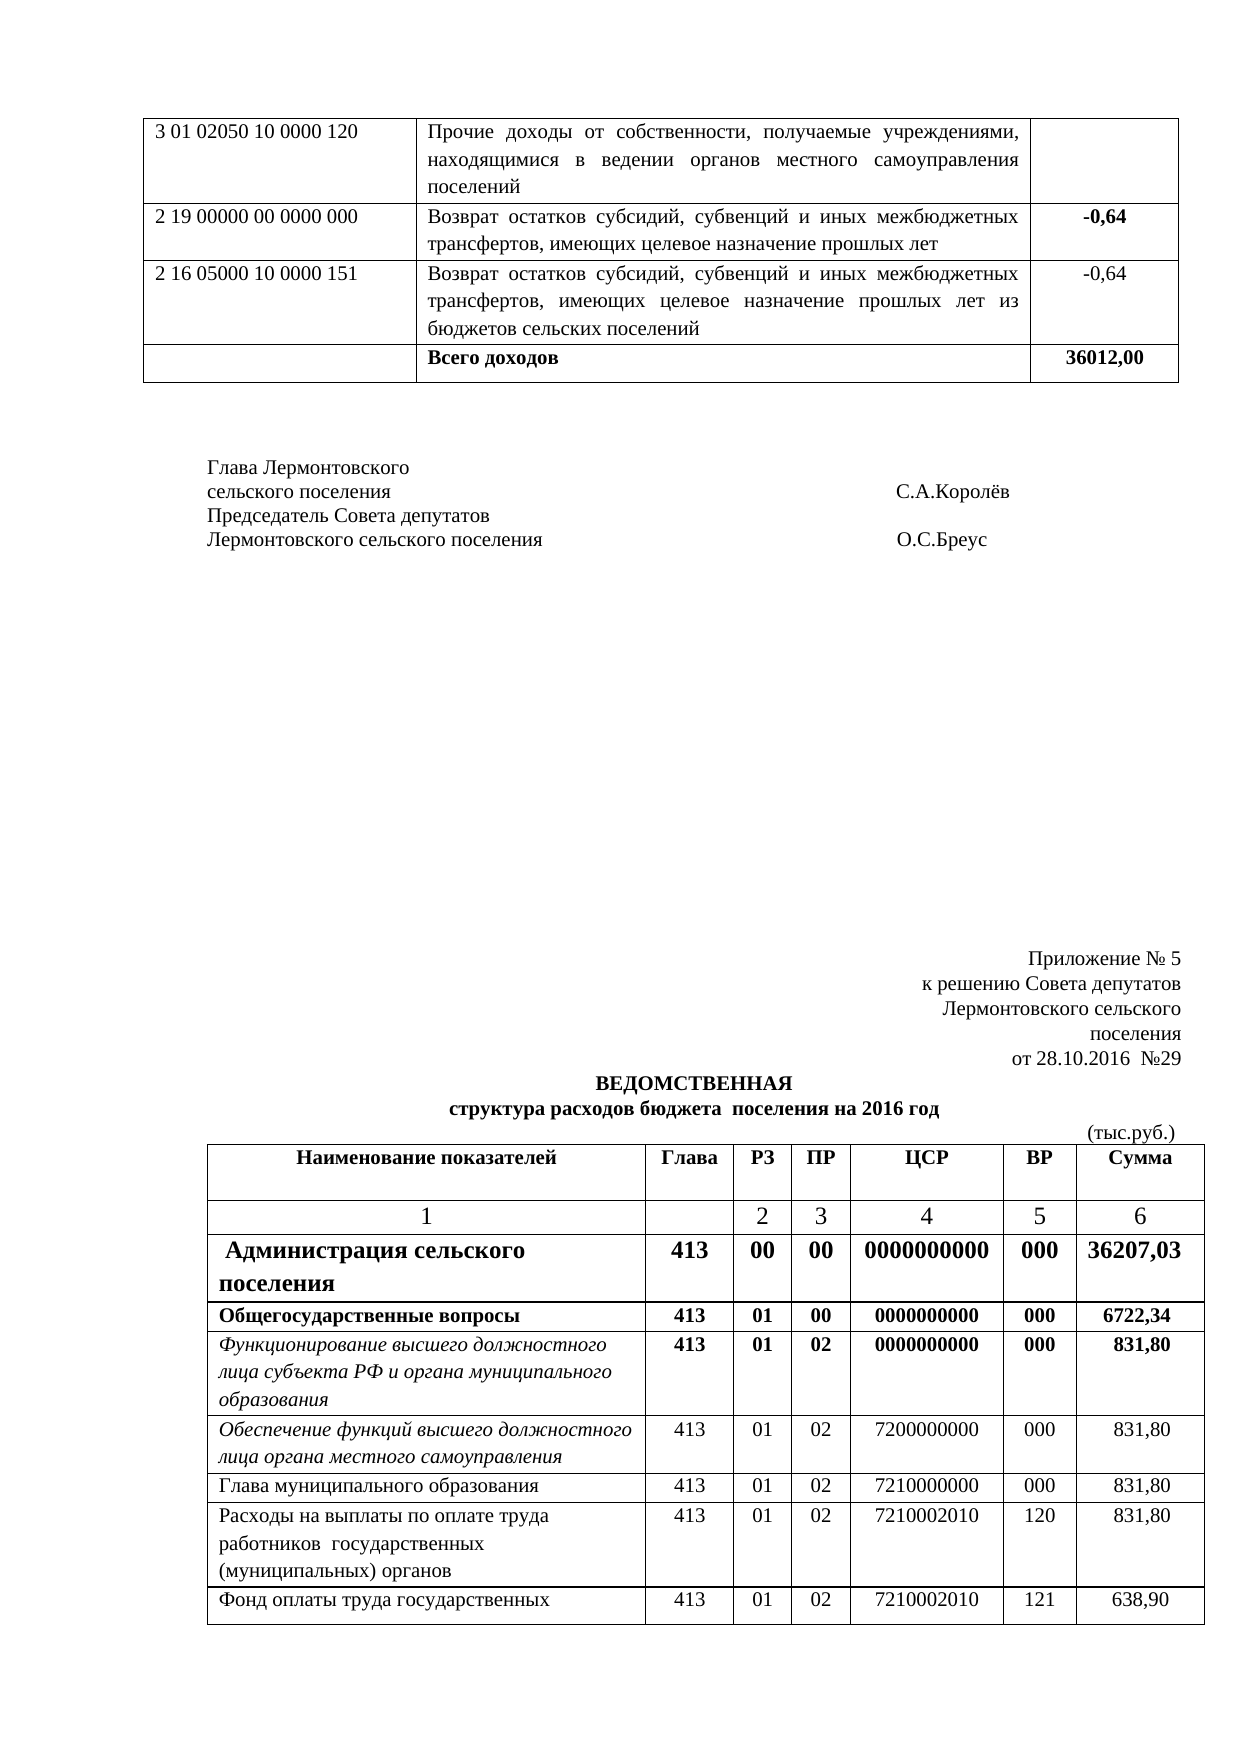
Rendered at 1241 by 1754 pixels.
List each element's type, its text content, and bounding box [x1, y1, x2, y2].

table_header ПР [792, 1145, 850, 1200]
table_cell 413 [646, 1416, 733, 1472]
text поселения [207, 1020, 1181, 1045]
table_cell 7200000000 [851, 1416, 1003, 1472]
table_cell 02 [792, 1588, 850, 1624]
table_cell 413 [646, 1235, 733, 1301]
table_cell 7210002010 [851, 1588, 1003, 1624]
table_cell 413 [646, 1503, 733, 1586]
table_cell [646, 1201, 733, 1234]
table_cell 02 [792, 1474, 850, 1502]
table_cell 831,80 [1077, 1416, 1204, 1472]
table_cell Обеспечение функций высшего должностного лица органа местного самоуправления [208, 1416, 645, 1472]
table_cell 1 [208, 1201, 645, 1234]
table_cell Прочие доходы от собственности, получаемые учреждениями, находящимися в ведении органов местного самоуправления поселений [417, 119, 1030, 203]
table_cell 01 [734, 1416, 791, 1472]
table_cell 413 [646, 1332, 733, 1415]
table_cell 2 19 00000 00 0000 000 [144, 204, 416, 260]
table_cell 413 [646, 1588, 733, 1624]
table_cell 00 [734, 1235, 791, 1301]
table_cell 5 [1004, 1201, 1076, 1234]
table_cell -0,64 [1031, 261, 1178, 344]
table_cell [1031, 119, 1178, 203]
text Лермонтовского сельского [207, 995, 1181, 1020]
table_cell Всего доходов [417, 345, 1030, 382]
table_header Сумма [1077, 1145, 1204, 1200]
table_cell 3 [792, 1201, 850, 1234]
table_cell 6 [1077, 1201, 1204, 1234]
table_cell 7210000000 [851, 1474, 1003, 1502]
table_cell 02 [792, 1416, 850, 1472]
table_cell 6722,34 [1077, 1303, 1204, 1331]
text Лермонтовского сельского поселения О.С.Бреус [207, 527, 1181, 551]
table_cell 413 [646, 1474, 733, 1502]
table_cell 831,80 [1077, 1503, 1204, 1586]
table_cell 36207,03 [1077, 1235, 1204, 1301]
text ВЕДОМСТВЕННАЯ [207, 1070, 1181, 1095]
table_cell 02 [792, 1503, 850, 1586]
table_cell 4 [851, 1201, 1003, 1234]
table_cell 000 [1004, 1332, 1076, 1415]
table_cell 01 [734, 1588, 791, 1624]
table_header ЦСР [851, 1145, 1003, 1200]
table_cell 0000000000 [851, 1303, 1003, 1331]
table_cell 02 [792, 1332, 850, 1415]
table_cell -0,64 [1031, 204, 1178, 260]
table_cell 000 [1004, 1235, 1076, 1301]
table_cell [208, 1588, 645, 1624]
text Глава Лермонтовского [207, 455, 1181, 479]
table_cell 01 [734, 1332, 791, 1415]
table_header ВР [1004, 1145, 1076, 1200]
table_cell 36012,00 [1031, 345, 1178, 382]
table_cell 00 [792, 1235, 850, 1301]
table_cell Возврат остатков субсидий, субвенций и иных межбюджетных трансфертов, имеющих целевое назначение прошлых лет из бюджетов сельских поселений [417, 261, 1030, 344]
table_cell 413 [646, 1303, 733, 1331]
table_cell Расходы на выплаты по оплате труда работников государственных (муниципальных) органов [208, 1503, 645, 1586]
table_cell Глава муниципального образования [208, 1474, 645, 1502]
table_cell 831,80 [1077, 1474, 1204, 1502]
text к решению Совета депутатов [207, 970, 1181, 995]
table_cell Функционирование высшего должностного лица субъекта РФ и органа муниципального образования [208, 1332, 645, 1415]
table_header Наименование показателей [208, 1145, 645, 1200]
text Председатель Совета депутатов [207, 503, 1181, 527]
table_cell Общегосударственные вопросы [208, 1303, 645, 1331]
text сельского поселения С.А.Королёв [207, 479, 1181, 503]
text от 28.10.2016 №29 [207, 1045, 1181, 1070]
table_cell 3 01 02050 10 0000 120 [144, 119, 416, 203]
table_cell 000 [1004, 1416, 1076, 1472]
table_cell [144, 345, 416, 382]
table_cell Администрация сельского поселения [208, 1235, 645, 1301]
table_cell 121 [1004, 1588, 1076, 1624]
table_cell 01 [734, 1303, 791, 1331]
table_cell 120 [1004, 1503, 1076, 1586]
table_cell 0000000000 [851, 1332, 1003, 1415]
table_cell 638,90 [1077, 1588, 1204, 1624]
table_cell 000 [1004, 1474, 1076, 1502]
table_header РЗ [734, 1145, 791, 1200]
text (тыс.руб.) [207, 1120, 1181, 1144]
table_cell Возврат остатков субсидий, субвенций и иных межбюджетных трансфертов, имеющих целевое назначение прошлых лет [417, 204, 1030, 260]
table_cell 0000000000 [851, 1235, 1003, 1301]
table_cell 7210002010 [851, 1503, 1003, 1586]
table_cell 01 [734, 1474, 791, 1502]
text структура расходов бюджета поселения на 2016 год [207, 1095, 1181, 1120]
table_cell 831,80 [1077, 1332, 1204, 1415]
table_cell 00 [792, 1303, 850, 1331]
text Приложение № 5 [207, 946, 1181, 970]
table_header Глава [646, 1145, 733, 1200]
table_cell 000 [1004, 1303, 1076, 1331]
table_cell 2 [734, 1201, 791, 1234]
table_cell 01 [734, 1503, 791, 1586]
table_cell 2 16 05000 10 0000 151 [144, 261, 416, 344]
